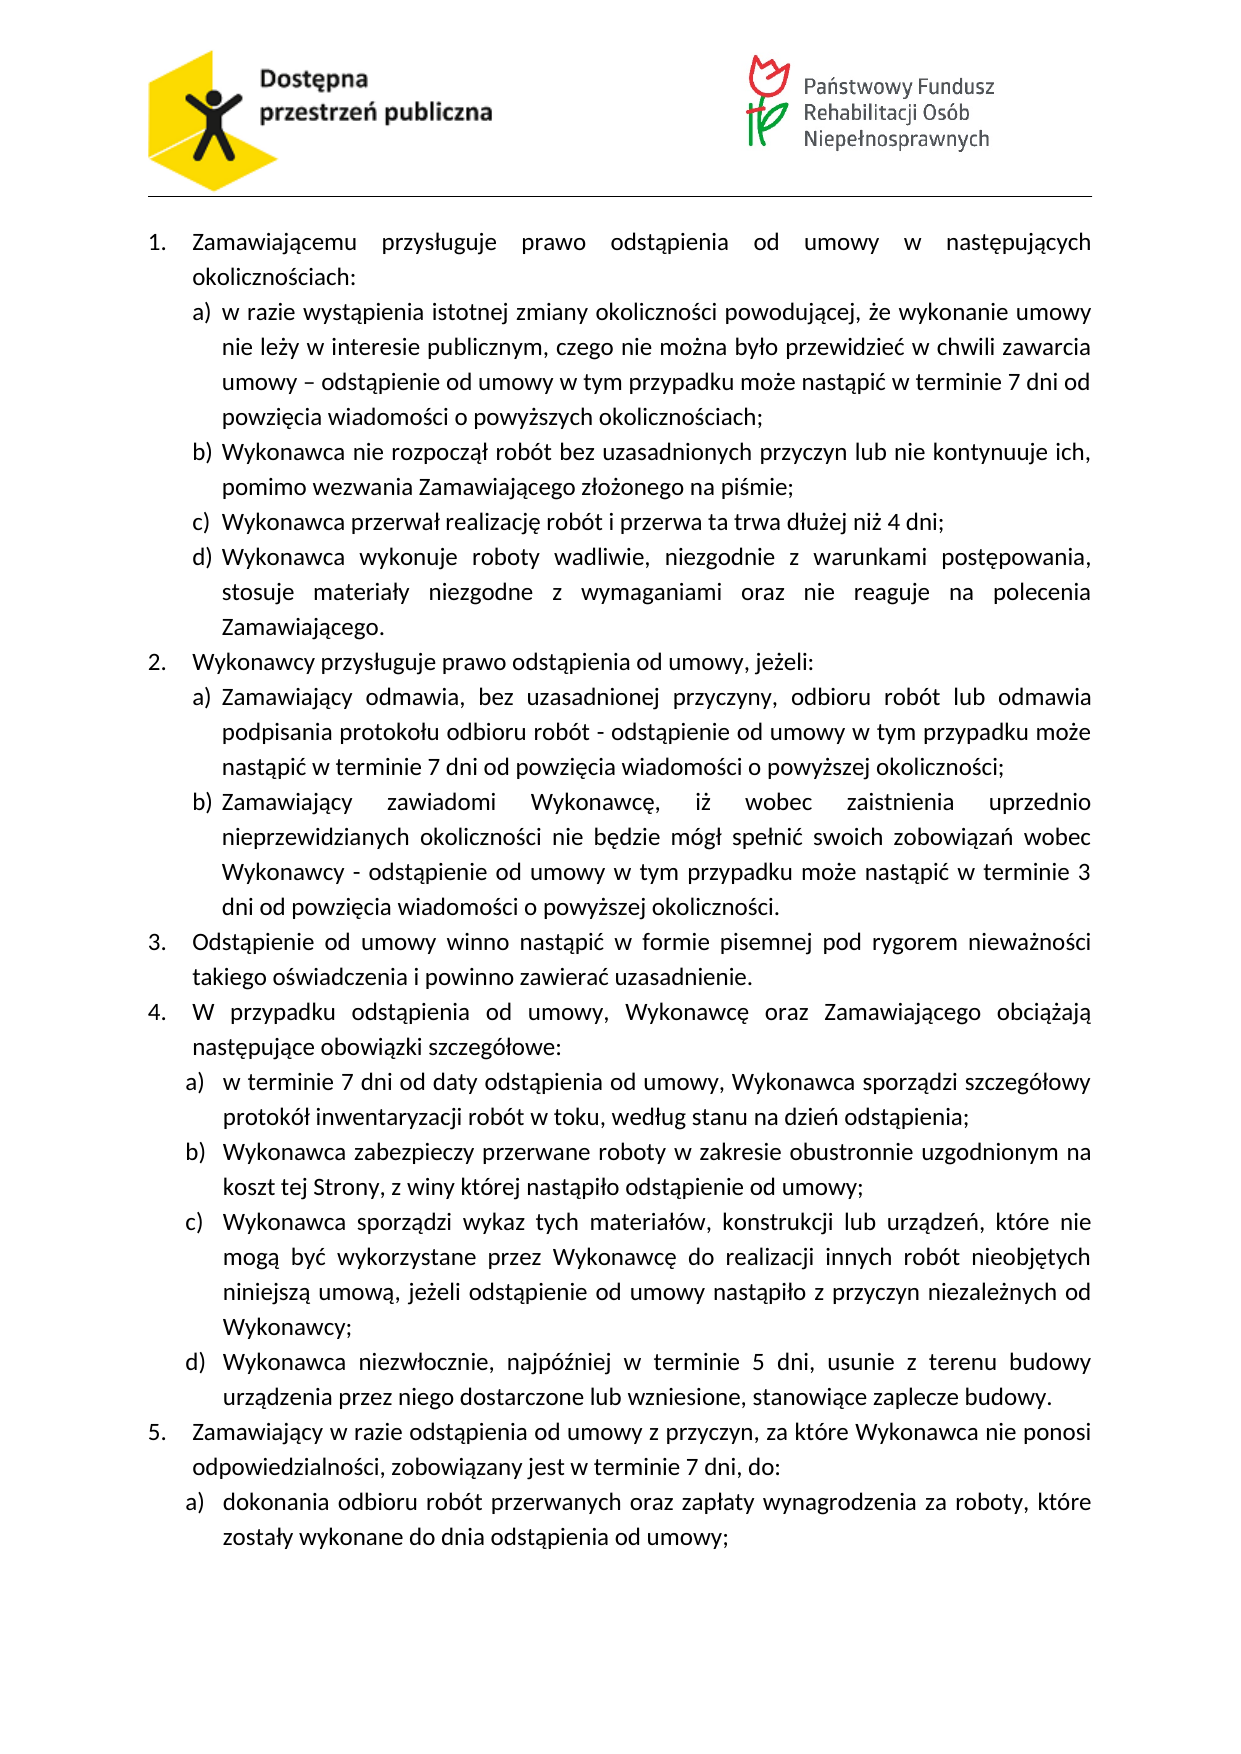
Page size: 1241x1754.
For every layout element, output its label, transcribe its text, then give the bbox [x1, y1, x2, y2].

list Wykonawca przerwał realizację robót i przerwa ta trwa dłużej niż 4 dni; [192, 506, 1092, 537]
list Zamawiającemu przysługuje prawo odstąpienia od umowy w następujących okolicznościach: [148, 226, 1092, 292]
list Wykonawca niezwłocznie, najpóźniej w terminie 5 dni, usunie z terenu budowy urządzenia przez niego dostarczone lub wzniesione, stanowiące zaplecze budowy. [185, 1346, 1092, 1412]
list dokonania odbioru robót przerwanych oraz zapłaty wynagrodzenia za roboty, które zostały wykonane do dnia odstąpienia od umowy; [185, 1486, 1092, 1552]
list Wykonawcy przysługuje prawo odstąpienia od umowy, jeżeli: [148, 646, 1092, 677]
list Odstąpienie od umowy winno nastąpić w formie pisemnej pod rygorem nieważności takiego oświadczenia i powinno zawierać uzasadnienie. [148, 926, 1092, 992]
picture [701, 12, 1038, 194]
list Wykonawca wykonuje roboty wadliwie, niezgodnie z warunkami postępowania, stosuje materiały niezgodne z wymaganiami oraz nie reaguje na polecenia Zamawiającego. [192, 541, 1092, 642]
list Zamawiający odmawia, bez uzasadnionej przyczyny, odbioru robót lub odmawia podpisania protokołu odbioru robót - odstąpienie od umowy w tym przypadku może nastąpić w terminie 7 dni od powzięcia wiadomości o powyższej okoliczności; [192, 681, 1092, 782]
list Zamawiający w razie odstąpienia od umowy z przyczyn, za które Wykonawca nie ponosi odpowiedzialności, zobowiązany jest w terminie 7 dni, do: [148, 1416, 1092, 1482]
list W przypadku odstąpienia od umowy, Wykonawcę oraz Zamawiającego obciążają następujące obowiązki szczegółowe: [148, 996, 1092, 1062]
list w terminie 7 dni od daty odstąpienia od umowy, Wykonawca sporządzi szczegółowy protokół inwentaryzacji robót w toku, według stanu na dzień odstąpienia; [185, 1066, 1092, 1132]
list Wykonawca nie rozpoczął robót bez uzasadnionych przyczyn lub nie kontynuuje ich, pomimo wezwania Zamawiającego złożonego na piśmie; [192, 436, 1092, 502]
list Zamawiający zawiadomi Wykonawcę, iż wobec zaistnienia uprzednio nieprzewidzianych okoliczności nie będzie mógł spełnić swoich zobowiązań wobec Wykonawcy - odstąpienie od umowy w tym przypadku może nastąpić w terminie 3 dni od powzięcia wiadomości o powyższej okoliczności. [192, 786, 1092, 922]
list Wykonawca zabezpieczy przerwane roboty w zakresie obustronnie uzgodnionym na koszt tej Strony, z winy której nastąpiło odstąpienie od umowy; [185, 1136, 1092, 1202]
list w razie wystąpienia istotnej zmiany okoliczności powodującej, że wykonanie umowy nie leży w interesie publicznym, czego nie można było przewidzieć w chwili zawarcia umowy – odstąpienie od umowy w tym przypadku może nastąpić w terminie 7 dni od powzięcia wiadomości o powyższych okolicznościach; [192, 296, 1092, 432]
picture [147, 48, 495, 194]
list Wykonawca sporządzi wykaz tych materiałów, konstrukcji lub urządzeń, które nie mogą być wykorzystane przez Wykonawcę do realizacji innych robót nieobjętych niniejszą umową, jeżeli odstąpienie od umowy nastąpiło z przyczyn niezależnych od Wykonawcy; [185, 1206, 1092, 1342]
